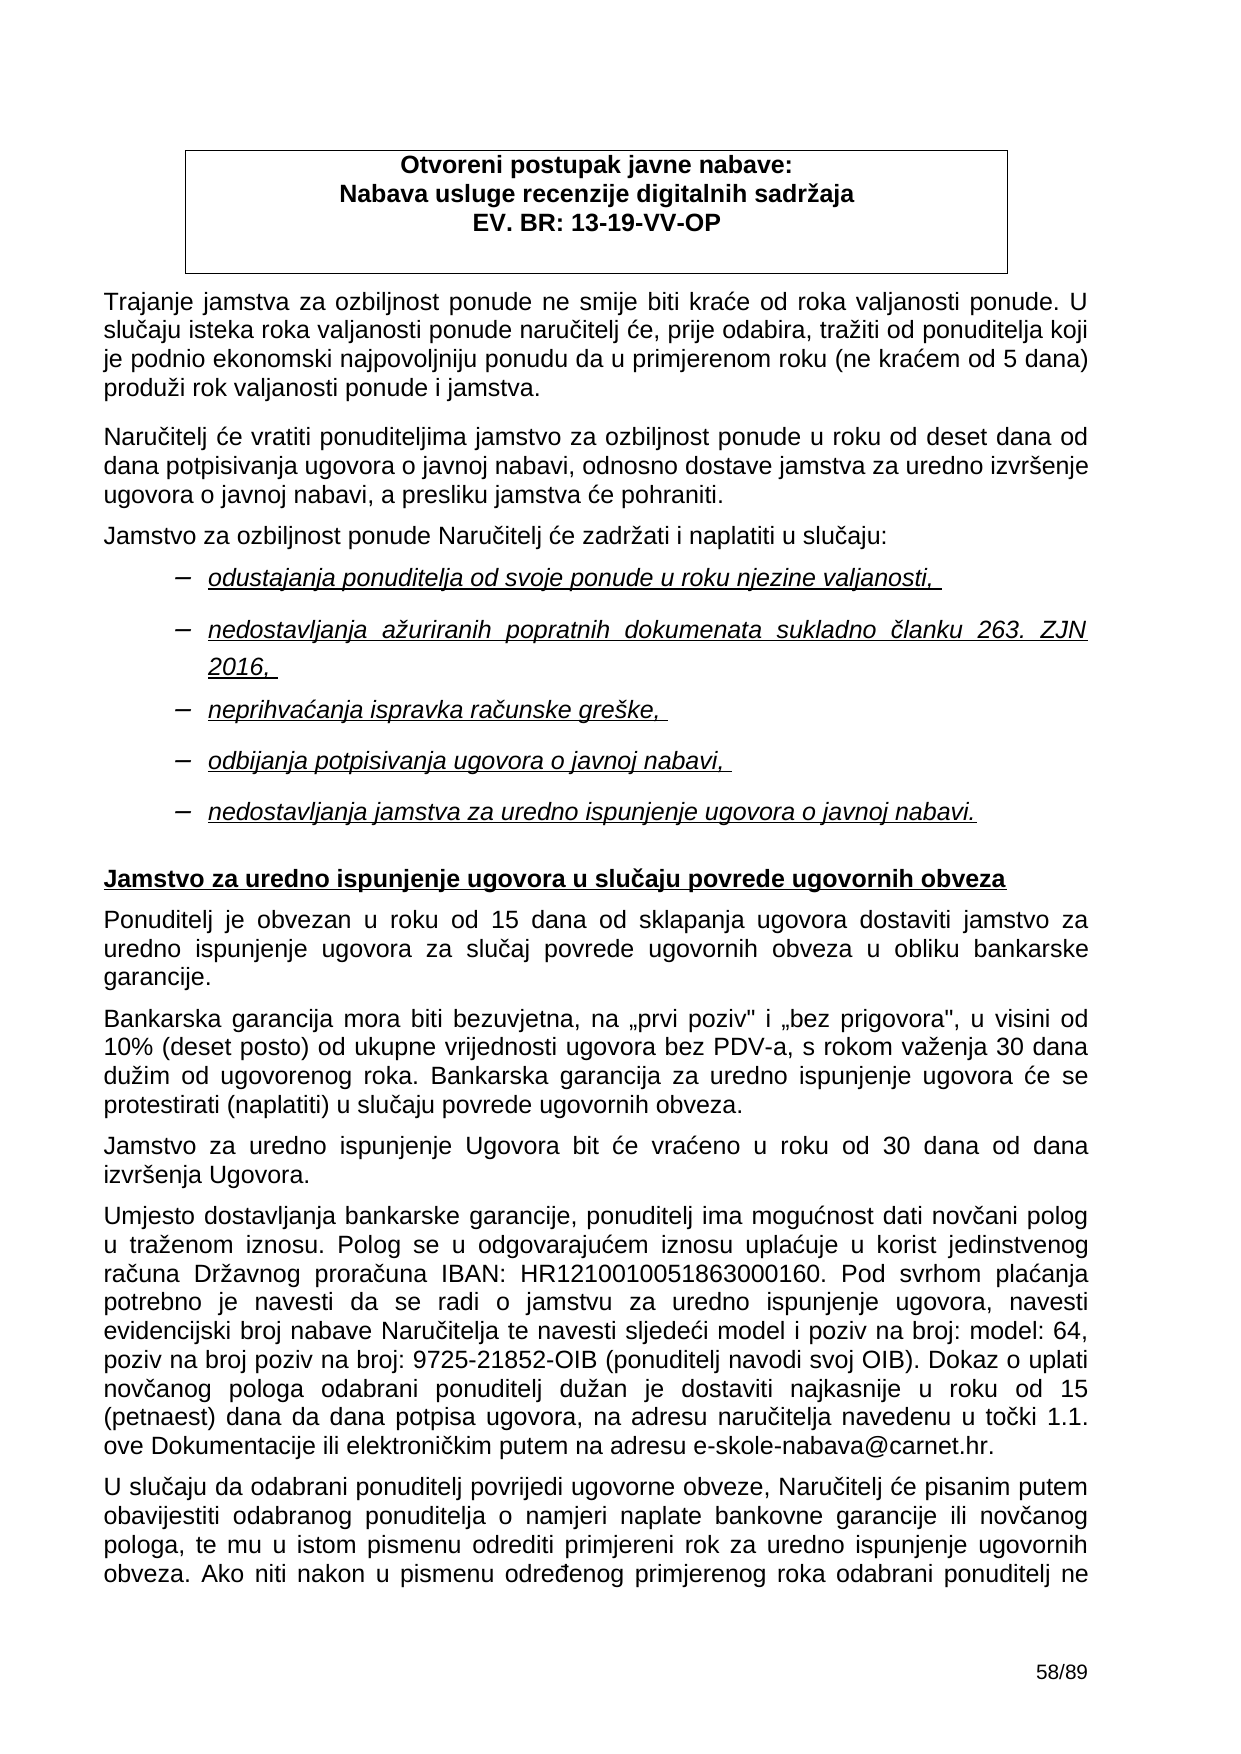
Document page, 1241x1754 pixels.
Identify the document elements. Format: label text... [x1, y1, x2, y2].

list odustajanja ponuditelja od svoje ponude u roku njezine valjanosti, [170, 550, 1090, 601]
table_cell Otvoreni postupak javne nabave: Nabava usluge recenzije digitalnih sadržaja EV. BR: 13-19-VV-OP [186, 151, 1007, 273]
text Jamstvo za uredno ispunjenje ugovora u slučaju povrede ugovornih obveza [103, 863, 1090, 892]
text Trajanje jamstva za ozbiljnost ponude ne smije biti kraće od roka valjanosti ponude. U slučaju isteka roka valjanosti ponude naručitelj će, prije odabira, tražiti od ponuditelja koji je podnio ekonomski najpovoljniju ponudu da u primjerenom roku (ne kraćem od 5 dana) produži rok valjanosti ponude i jamstva. [103, 286, 1090, 401]
text Naručitelj će vratiti ponuditeljima jamstvo za ozbiljnost ponude u roku od deset dana od dana potpisivanja ugovora o javnoj nabavi, odnosno dostave jamstva za uredno izvršenje ugovora o javnoj nabavi, a presliku jamstva će pohraniti. [103, 422, 1090, 508]
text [103, 1472, 1090, 1587]
list nedostavljanja ažuriranih popratnih dokumenata sukladno članku 263. ZJN 2016, [170, 601, 1090, 681]
text Jamstvo za uredno ispunjenje Ugovora bit će vraćeno u roku od 30 dana od dana izvršenja Ugovora. [103, 1131, 1090, 1188]
list nedostavljanja jamstva za uredno ispunjenje ugovora o javnoj nabavi. [170, 783, 1090, 835]
list odbijanja potpisivanja ugovora o javnoj nabavi, [170, 732, 1090, 783]
text Jamstvo za ozbiljnost ponude Naručitelj će zadržati i naplatiti u slučaju: [103, 521, 1090, 550]
text Bankarska garancija mora biti bezuvjetna, na „prvi poziv" i „bez prigovora", u visini od 10% (deset posto) od ukupne vrijednosti ugovora bez PDV-a, s rokom važenja 30 dana dužim od ugovorenog roka. Bankarska garancija za uredno ispunjenje ugovora će se protestirati (naplatiti) u slučaju povrede ugovornih obveza. [103, 1003, 1090, 1118]
text Umjesto dostavljanja bankarske garancije, ponuditelj ima mogućnost dati novčani polog u traženom iznosu. Polog se u odgovarajućem iznosu uplaćuje u korist jedinstvenog računa Državnog proračuna IBAN: HR1210010051863000160. Pod svrhom plaćanja potrebno je navesti da se radi o jamstvu za uredno ispunjenje ugovora, navesti evidencijski broj nabave Naručitelja te navesti sljedeći model i poziv na broj: model: 64, poziv na broj poziv na broj: 9725-21852-OIB (ponuditelj navodi svoj OIB). Dokaz o uplati novčanog pologa odabrani ponuditelj dužan je dostaviti najkasnije u roku od 15 (petnaest) dana da dana potpisa ugovora, na adresu naručitelja navedenu u točki 1.1. ove Dokumentacije ili elektroničkim putem na adresu e-skole-nabava@carnet.hr. [103, 1201, 1090, 1460]
text Ponuditelj je obvezan u roku od 15 dana od sklapanja ugovora dostaviti jamstvo za uredno ispunjenje ugovora za slučaj povrede ugovornih obveza u obliku bankarske garancije. [103, 905, 1090, 991]
list neprihvaćanja ispravka računske greške, [170, 681, 1090, 732]
